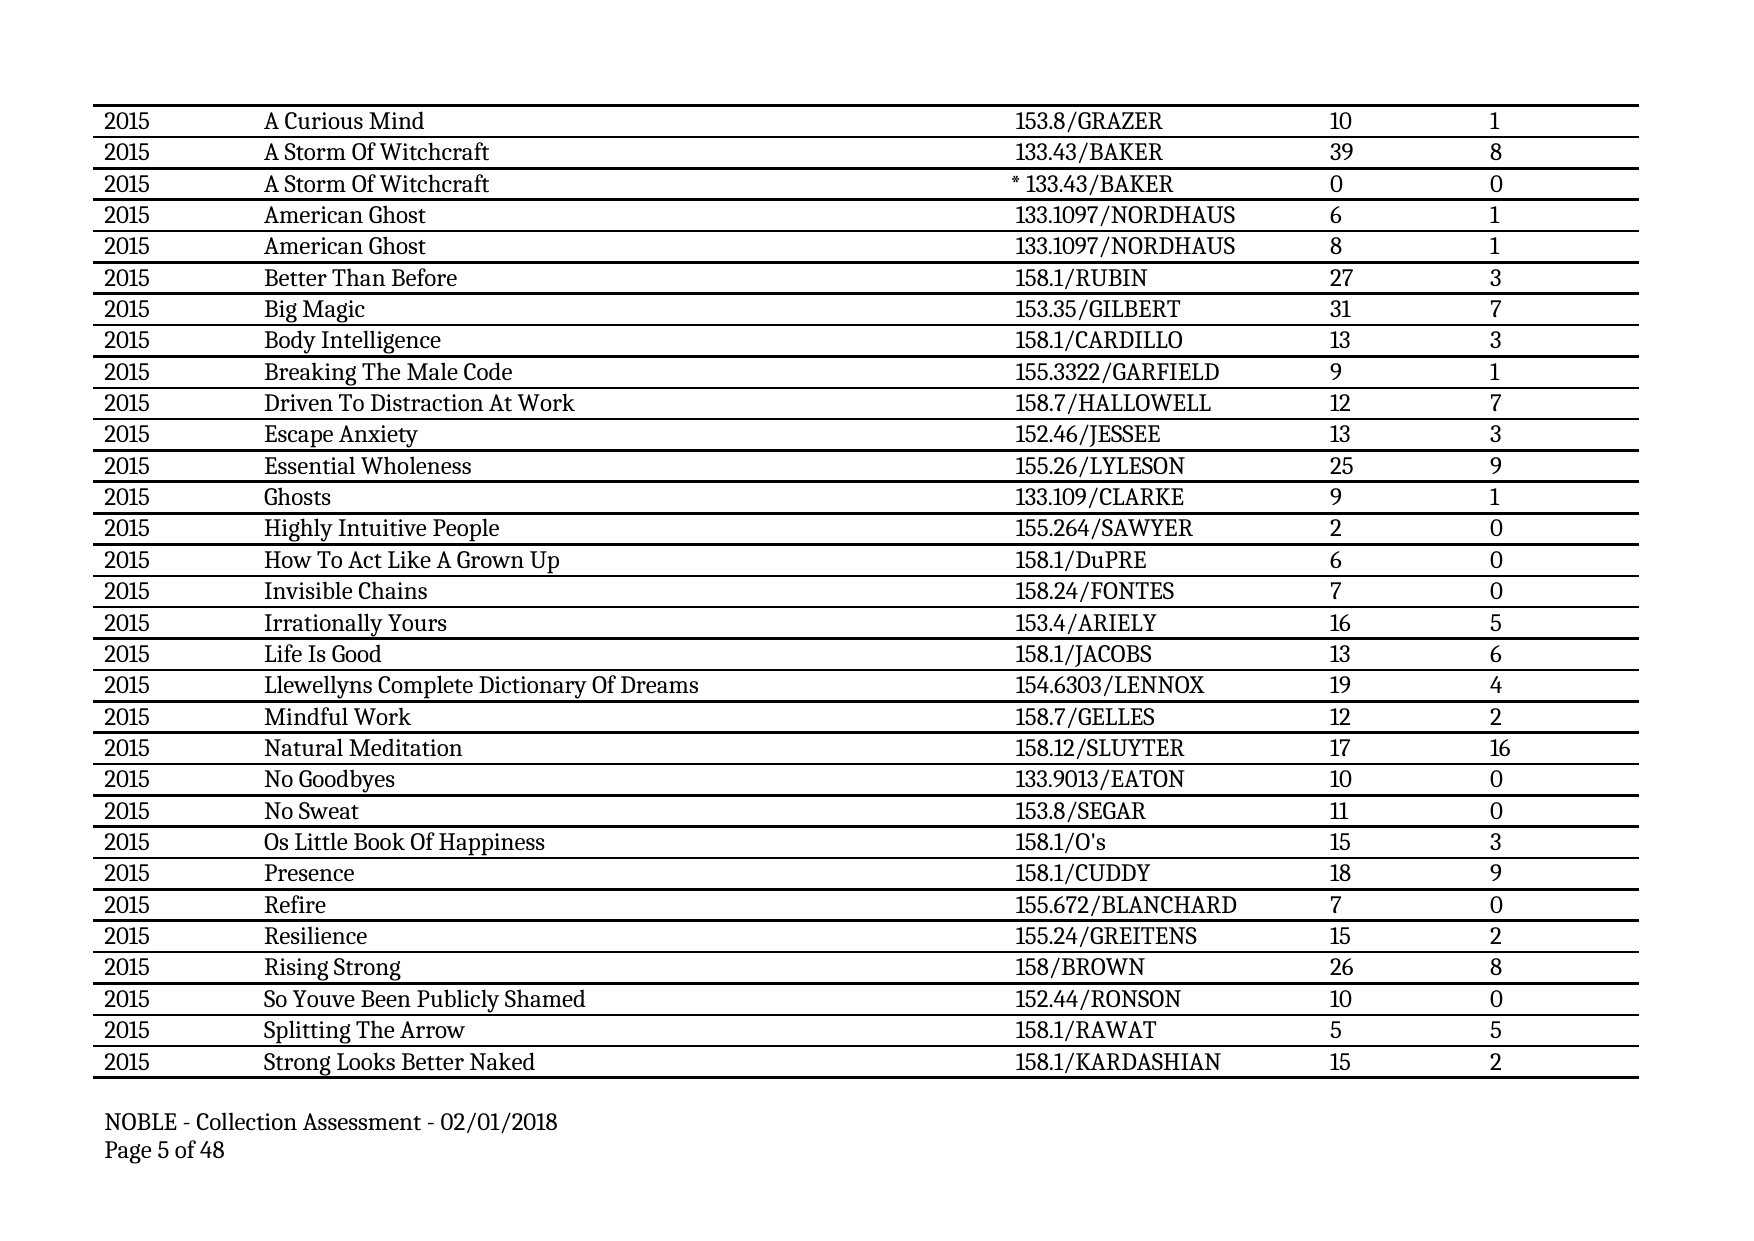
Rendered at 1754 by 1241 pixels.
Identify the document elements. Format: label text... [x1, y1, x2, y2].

table_cell 15 [1319, 922, 1478, 951]
table_cell 153.4/ARIELY [999, 608, 1319, 637]
table_cell 8 [1319, 232, 1478, 261]
table_cell 3 [1479, 828, 1638, 857]
table_cell 2015 [93, 608, 253, 637]
table_cell 13 [1319, 326, 1478, 355]
table_cell 2 [1479, 1047, 1638, 1076]
table_cell 2015 [93, 170, 253, 198]
table_cell 158/BROWN [999, 953, 1319, 982]
table_cell 0 [1479, 515, 1638, 543]
table_cell * 133.43/BAKER [999, 170, 1319, 198]
table_cell A Storm Of Witchcraft [253, 170, 999, 198]
table_cell 2015 [93, 703, 253, 731]
table_cell 133.9013/EATON [999, 765, 1319, 794]
table_cell 2 [1319, 515, 1478, 543]
table_cell 5 [1479, 608, 1638, 637]
table_cell 158.1/O's [999, 828, 1319, 857]
table_cell 13 [1319, 420, 1478, 449]
table_cell 18 [1319, 859, 1478, 888]
table_cell 11 [1319, 797, 1478, 825]
table_cell 2015 [93, 797, 253, 825]
table_cell 2015 [93, 1047, 253, 1076]
table_cell 9 [1479, 452, 1638, 480]
table_cell 9 [1319, 358, 1478, 386]
table_cell 0 [1479, 891, 1638, 919]
table_cell 133.1097/NORDHAUS [999, 232, 1319, 261]
table_cell 0 [1479, 797, 1638, 825]
table_cell 8 [1479, 138, 1638, 167]
table_cell 153.8/GRAZER [999, 107, 1319, 136]
table_cell 7 [1319, 577, 1478, 606]
table_cell 10 [1319, 107, 1478, 136]
table_cell 155.672/BLANCHARD [999, 891, 1319, 919]
table_cell 1 [1479, 232, 1638, 261]
table_cell 9 [1319, 483, 1478, 512]
table_cell 158.12/SLUYTER [999, 734, 1319, 763]
table_cell 12 [1319, 703, 1478, 731]
table_cell 2015 [93, 859, 253, 888]
table_cell 2015 [93, 201, 253, 229]
table_cell 16 [1479, 734, 1638, 763]
table_cell 158.1/CUDDY [999, 859, 1319, 888]
table_cell Rising Strong [253, 953, 999, 982]
table_cell 2015 [93, 389, 253, 418]
table_cell 7 [1319, 891, 1478, 919]
table_cell Llewellyns Complete Dictionary Of Dreams [253, 671, 999, 700]
table_cell 15 [1319, 1047, 1478, 1076]
table_cell 0 [1479, 170, 1638, 198]
table_cell 2015 [93, 295, 253, 324]
table_cell 5 [1319, 1016, 1478, 1045]
table_cell 2015 [93, 107, 253, 136]
table_cell 155.26/LYLESON [999, 452, 1319, 480]
table_cell Ghosts [253, 483, 999, 512]
table_cell 158.1/JACOBS [999, 640, 1319, 668]
table_cell 31 [1319, 295, 1478, 324]
table_cell 2015 [93, 671, 253, 700]
table_cell 8 [1479, 953, 1638, 982]
table_cell 0 [1479, 546, 1638, 574]
table_cell 19 [1319, 671, 1478, 700]
table_cell 1 [1479, 483, 1638, 512]
table_cell 39 [1319, 138, 1478, 167]
table_cell 16 [1319, 608, 1478, 637]
table_cell 25 [1319, 452, 1478, 480]
table_cell 2015 [93, 483, 253, 512]
table_cell 133.1097/NORDHAUS [999, 201, 1319, 229]
table_cell Life Is Good [253, 640, 999, 668]
table_cell 10 [1319, 765, 1478, 794]
table_cell 2015 [93, 326, 253, 355]
table_cell 27 [1319, 264, 1478, 292]
table_cell 4 [1479, 671, 1638, 700]
table_cell 7 [1479, 389, 1638, 418]
table_cell 6 [1479, 640, 1638, 668]
table_cell Essential Wholeness [253, 452, 999, 480]
table_cell So Youve Been Publicly Shamed [253, 985, 999, 1013]
table_cell 2015 [93, 828, 253, 857]
table_cell 133.109/CLARKE [999, 483, 1319, 512]
table_cell 158.1/RUBIN [999, 264, 1319, 292]
table_cell 1 [1479, 358, 1638, 386]
table_cell 158.7/HALLOWELL [999, 389, 1319, 418]
table_cell 2015 [93, 953, 253, 982]
table_cell Escape Anxiety [253, 420, 999, 449]
table_cell 158.24/FONTES [999, 577, 1319, 606]
table_cell 158.1/DuPRE [999, 546, 1319, 574]
table_cell 2015 [93, 452, 253, 480]
table_cell How To Act Like A Grown Up [253, 546, 999, 574]
table_cell Driven To Distraction At Work [253, 389, 999, 418]
table_cell 2015 [93, 138, 253, 167]
table_cell 152.44/RONSON [999, 985, 1319, 1013]
table_cell 3 [1479, 420, 1638, 449]
table_cell 153.8/SEGAR [999, 797, 1319, 825]
table_cell 2015 [93, 922, 253, 951]
table_cell Refire [253, 891, 999, 919]
table_cell Os Little Book Of Happiness [253, 828, 999, 857]
table_cell American Ghost [253, 201, 999, 229]
table_cell 13 [1319, 640, 1478, 668]
table_cell Resilience [253, 922, 999, 951]
table_cell 2015 [93, 985, 253, 1013]
table_cell 1 [1479, 107, 1638, 136]
table_cell Breaking The Male Code [253, 358, 999, 386]
table_cell A Curious Mind [253, 107, 999, 136]
table_cell American Ghost [253, 232, 999, 261]
table_cell 0 [1479, 577, 1638, 606]
table_cell 153.35/GILBERT [999, 295, 1319, 324]
table_cell 0 [1479, 985, 1638, 1013]
table_cell 17 [1319, 734, 1478, 763]
table_cell No Sweat [253, 797, 999, 825]
table_cell No Goodbyes [253, 765, 999, 794]
table_cell 0 [1319, 170, 1478, 198]
table_cell Big Magic [253, 295, 999, 324]
table_cell 152.46/JESSEE [999, 420, 1319, 449]
table_cell Presence [253, 859, 999, 888]
table_cell 158.1/RAWAT [999, 1016, 1319, 1045]
table_cell 2015 [93, 1016, 253, 1045]
table_cell Body Intelligence [253, 326, 999, 355]
table_cell 155.264/SAWYER [999, 515, 1319, 543]
table_cell Mindful Work [253, 703, 999, 731]
table_cell 7 [1479, 295, 1638, 324]
table_cell 2015 [93, 358, 253, 386]
table_cell 2015 [93, 765, 253, 794]
table_cell 26 [1319, 953, 1478, 982]
table_cell 12 [1319, 389, 1478, 418]
table_cell 15 [1319, 828, 1478, 857]
table_cell 2015 [93, 546, 253, 574]
table_cell 2015 [93, 264, 253, 292]
table_cell Highly Intuitive People [253, 515, 999, 543]
table_cell 2 [1479, 703, 1638, 731]
table_cell Natural Meditation [253, 734, 999, 763]
table_cell 2015 [93, 420, 253, 449]
table_cell 3 [1479, 264, 1638, 292]
table_cell 9 [1479, 859, 1638, 888]
table_cell 158.7/GELLES [999, 703, 1319, 731]
table_cell 155.24/GREITENS [999, 922, 1319, 951]
table_cell 158.1/KARDASHIAN [999, 1047, 1319, 1076]
table_cell 2015 [93, 515, 253, 543]
table_cell Irrationally Yours [253, 608, 999, 637]
table_cell Better Than Before [253, 264, 999, 292]
table_cell 5 [1479, 1016, 1638, 1045]
table_cell 155.3322/GARFIELD [999, 358, 1319, 386]
table_cell 154.6303/LENNOX [999, 671, 1319, 700]
table_cell 2015 [93, 232, 253, 261]
table_cell 158.1/CARDILLO [999, 326, 1319, 355]
table_cell 2 [1479, 922, 1638, 951]
table_cell 3 [1479, 326, 1638, 355]
table_cell A Storm Of Witchcraft [253, 138, 999, 167]
table_cell 2015 [93, 577, 253, 606]
table_cell 10 [1319, 985, 1478, 1013]
table_cell 6 [1319, 546, 1478, 574]
table_cell 6 [1319, 201, 1478, 229]
table_cell 133.43/BAKER [999, 138, 1319, 167]
table_cell Splitting The Arrow [253, 1016, 999, 1045]
table_cell 2015 [93, 640, 253, 668]
table_cell 1 [1479, 201, 1638, 229]
table_cell 0 [1479, 765, 1638, 794]
table_cell Invisible Chains [253, 577, 999, 606]
table_cell Strong Looks Better Naked [253, 1047, 999, 1076]
table_cell 2015 [93, 734, 253, 763]
table_cell 2015 [93, 891, 253, 919]
